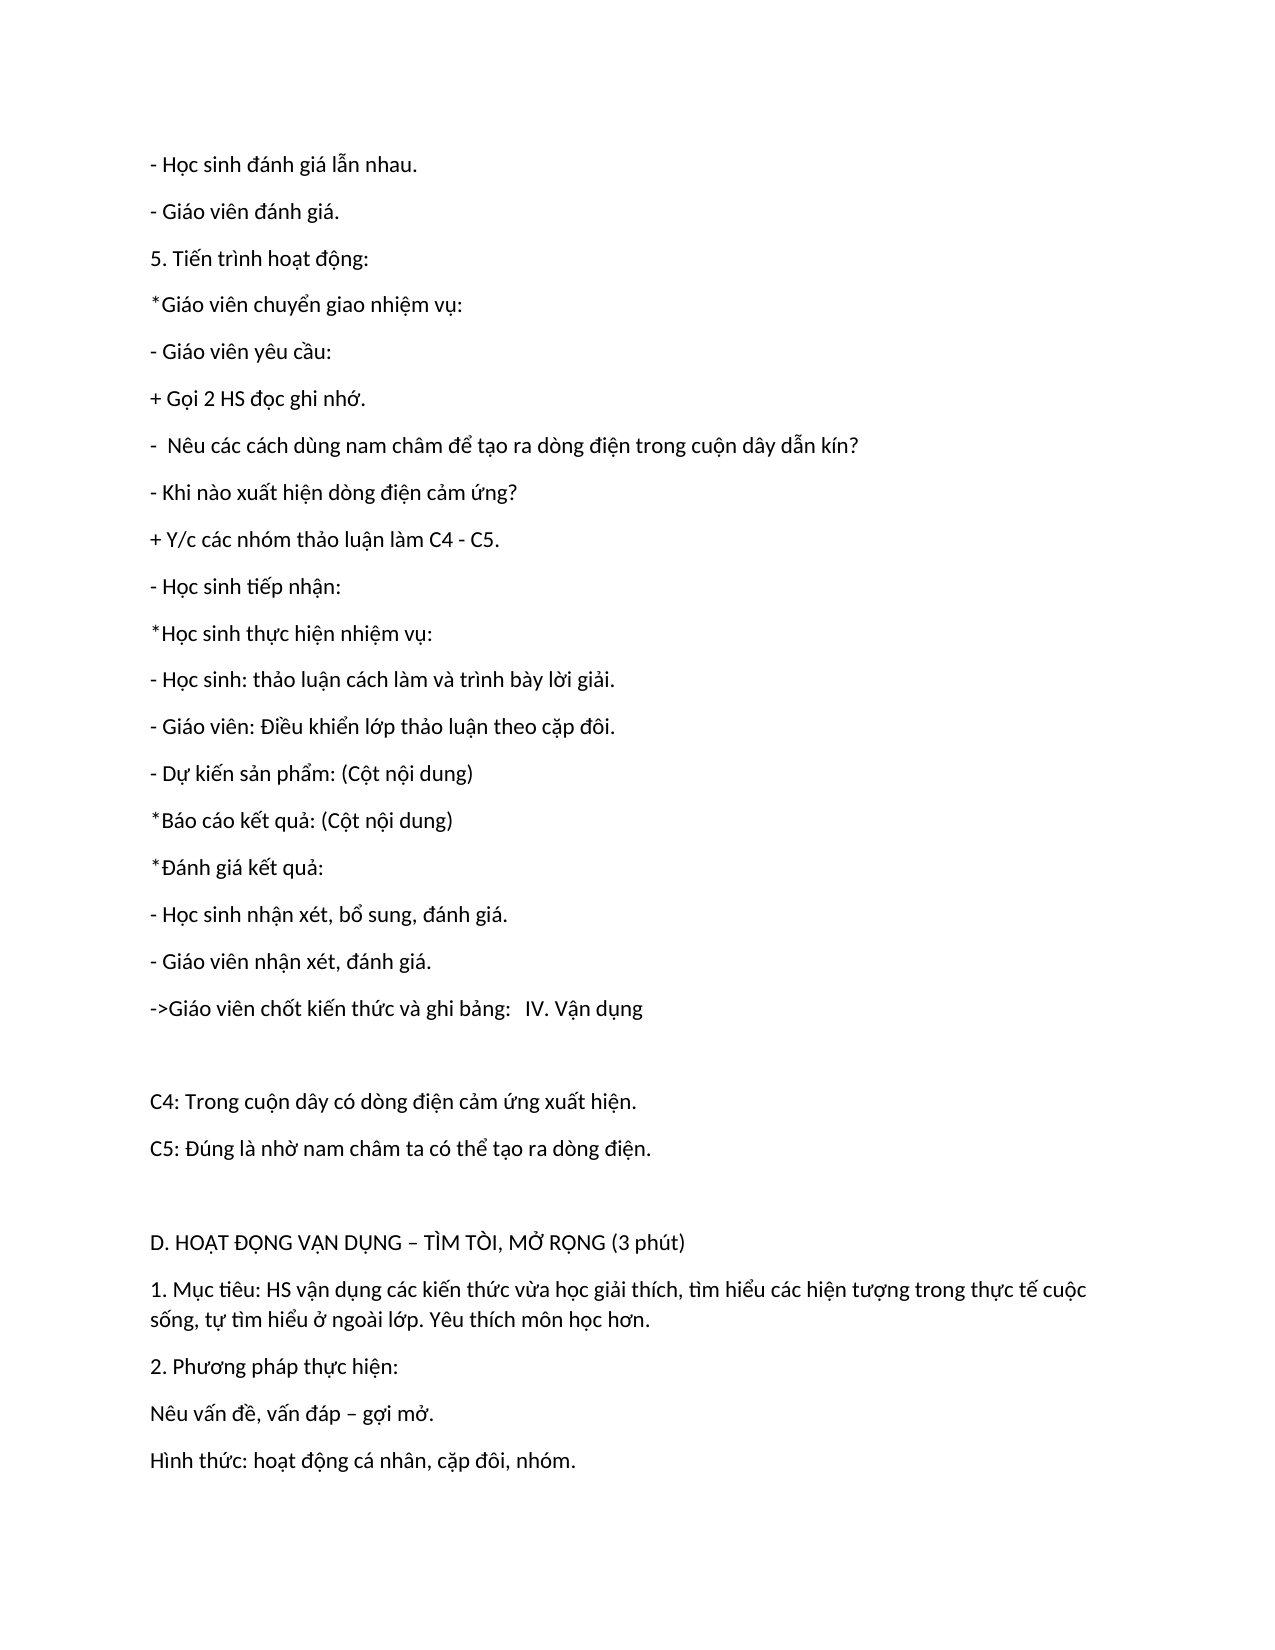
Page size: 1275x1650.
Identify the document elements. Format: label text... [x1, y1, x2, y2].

text 2. Phương pháp thực hiện: [150, 1352, 1125, 1380]
text ->Giáo viên chốt kiến thức và ghi bảng: IV. Vận dụng [150, 994, 1125, 1022]
text Hình thức: hoạt động cá nhân, cặp đôi, nhóm. [150, 1446, 1125, 1474]
text - Học sinh nhận xét, bổ sung, đánh giá. [150, 900, 1125, 928]
text *Học sinh thực hiện nhiệm vụ: [150, 619, 1125, 647]
text C5: Đúng là nhờ nam châm ta có thể tạo ra dòng điện. [150, 1134, 1125, 1162]
text - Giáo viên đánh giá. [150, 197, 1125, 225]
text 5. Tiến trình hoạt động: [150, 244, 1125, 272]
text C4: Trong cuộn dây có dòng điện cảm ứng xuất hiện. [150, 1087, 1125, 1116]
text *Báo cáo kết quả: (Cột nội dung) [150, 806, 1125, 834]
text *Giáo viên chuyển giao nhiệm vụ: [150, 291, 1125, 319]
text 1. Mục tiêu: HS vận dụng các kiến thức vừa học giải thích, tìm hiểu các hiện tượng trong thực tế cuộc sống, tự tìm hiểu ở ngoài lớp. Yêu thích môn học hơn. [150, 1275, 1125, 1333]
text Nêu vấn đề, vấn đáp – gợi mở. [150, 1399, 1125, 1427]
text - Học sinh: thảo luận cách làm và trình bày lời giải. [150, 666, 1125, 694]
text - Giáo viên yêu cầu: [150, 337, 1125, 366]
text - Học sinh tiếp nhận: [150, 572, 1125, 600]
text - Học sinh đánh giá lẫn nhau. [150, 150, 1125, 178]
text - Giáo viên nhận xét, đánh giá. [150, 947, 1125, 975]
text + Y/c các nhóm thảo luận làm C4 - C5. [150, 525, 1125, 553]
text - Dự kiến sản phẩm: (Cột nội dung) [150, 759, 1125, 787]
text - Nêu các cách dùng nam châm để tạo ra dòng điện trong cuộn dây dẫn kín? [150, 431, 1125, 459]
text + Gọi 2 HS đọc ghi nhớ. [150, 384, 1125, 412]
text - Khi nào xuất hiện dòng điện cảm ứng? [150, 478, 1125, 506]
text *Đánh giá kết quả: [150, 853, 1125, 881]
text D. HOẠT ĐỘNG VẬN DỤNG – TÌM TÒI, MỞ RỘNG (3 phút) [150, 1228, 1125, 1256]
text - Giáo viên: Điều khiển lớp thảo luận theo cặp đôi. [150, 712, 1125, 741]
